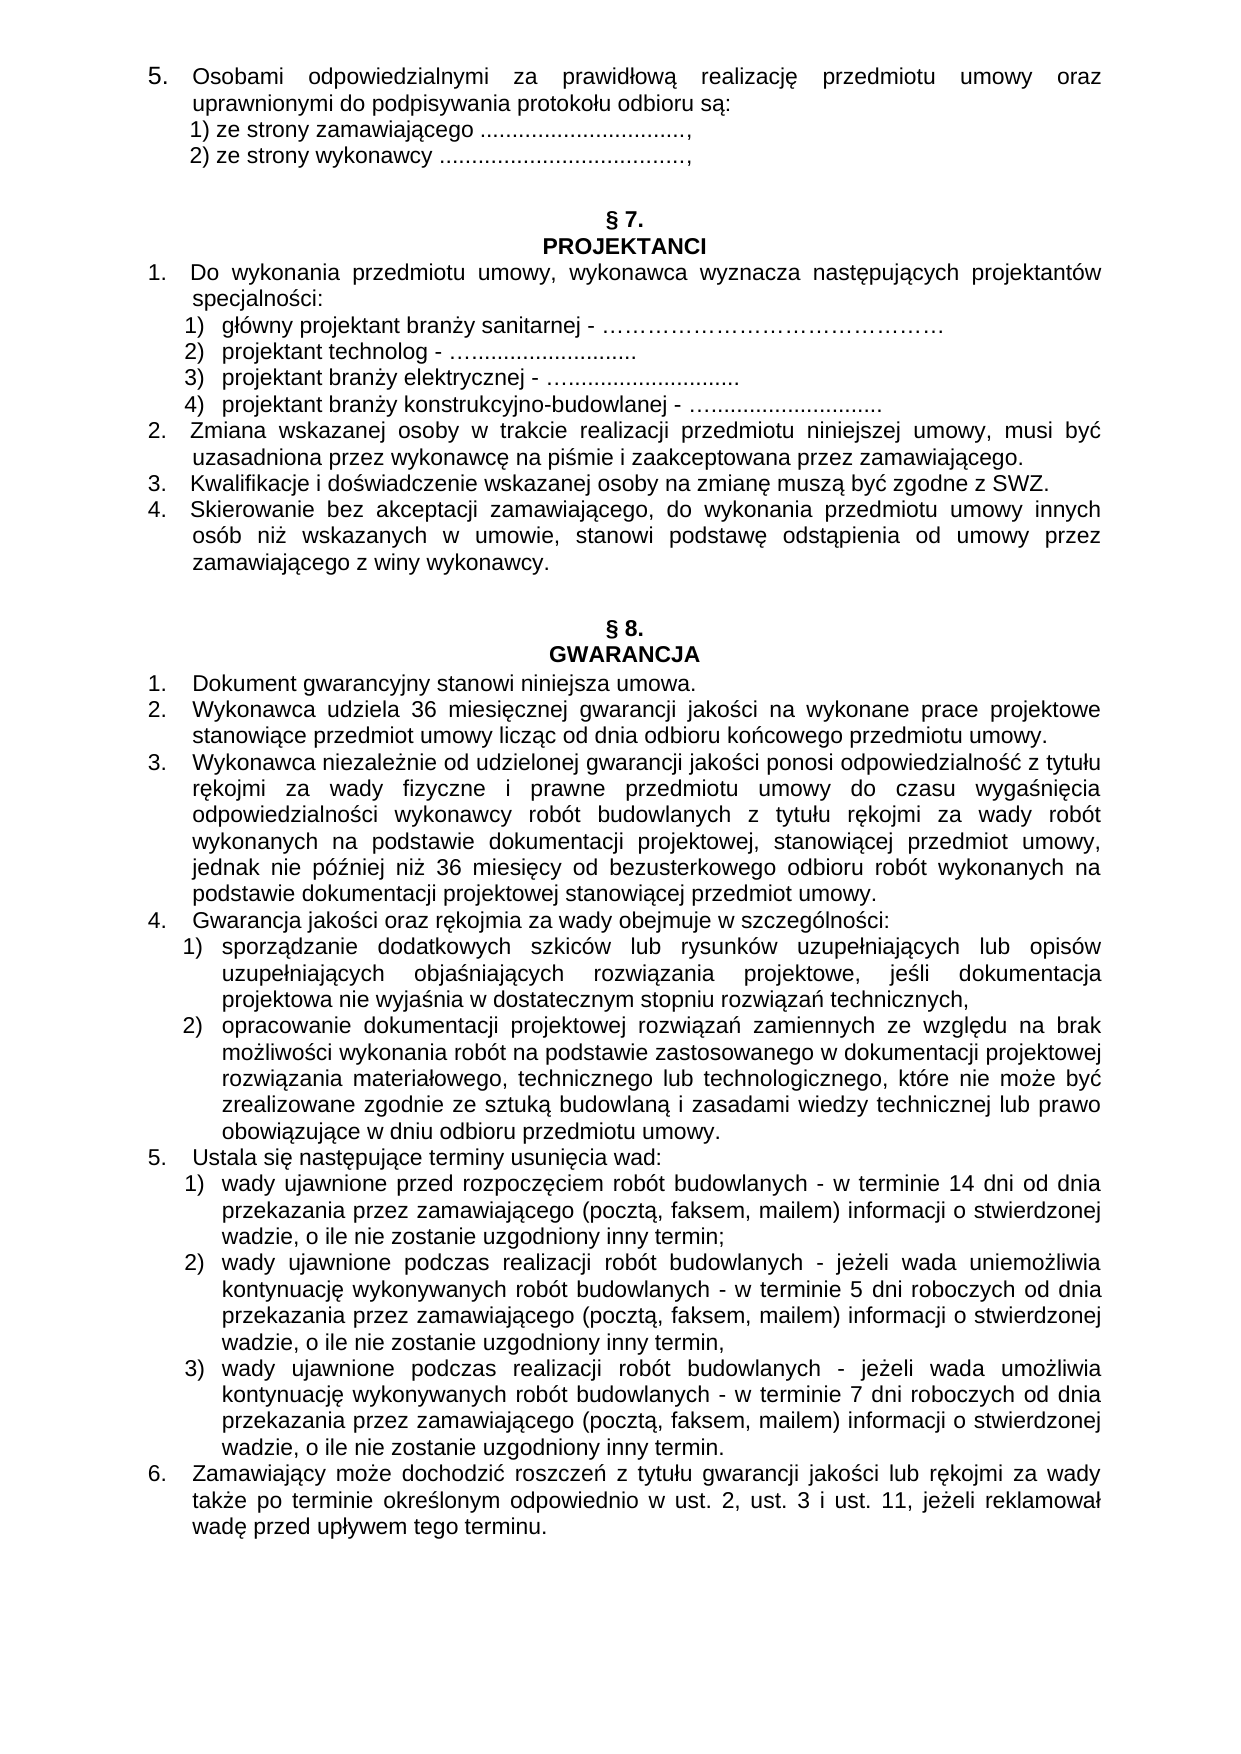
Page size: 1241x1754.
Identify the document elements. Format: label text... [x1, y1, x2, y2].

list wady ujawnione podczas realizacji robót budowlanych - jeżeli wada uniemożliwia kontynuację wykonywanych robót budowlanych - w terminie 5 dni roboczych od dnia przekazania przez zamawiającego (pocztą, faksem, mailem) informacji o stwierdzonej wadzie, o ile nie zostanie uzgodniony inny termin, [184, 1249, 1102, 1355]
list projektant branży elektrycznej - …........................... [184, 364, 1102, 391]
list Gwarancja jakości oraz rękojmia za wady obejmuje w szczególności: [148, 907, 1102, 933]
text 1) ze strony zamawiającego , [189, 116, 1102, 142]
list wady ujawnione przed rozpoczęciem robót budowlanych - w terminie 14 dni od dnia przekazania przez zamawiającego (pocztą, faksem, mailem) informacji o stwierdzonej wadzie, o ile nie zostanie uzgodniony inny termin; [184, 1170, 1102, 1249]
list sporządzanie dodatkowych szkiców lub rysunków uzupełniających lub opisów uzupełniających objaśniających rozwiązania projektowe, jeśli dokumentacja projektowa nie wyjaśnia w dostatecznym stopniu rozwiązań technicznych, [182, 933, 1102, 1012]
text § 8. [148, 615, 1102, 641]
list Do wykonania przedmiotu umowy, wykonawca wyznacza następujących projektantów specjalności: [148, 259, 1102, 312]
text PROJEKTANCI [148, 233, 1102, 259]
list główny projektant branży sanitarnej - ……………………………………… [184, 312, 1102, 338]
list Osobami odpowiedzialnymi za prawidłową realizację przedmiotu umowy oraz uprawnionymi do podpisywania protokołu odbioru są: [148, 61, 1102, 116]
list projektant branży konstrukcyjno-budowlanej - …........................... [184, 391, 1102, 417]
list wady ujawnione podczas realizacji robót budowlanych - jeżeli wada umożliwia kontynuację wykonywanych robót budowlanych - w terminie 7 dni roboczych od dnia przekazania przez zamawiającego (pocztą, faksem, mailem) informacji o stwierdzonej wadzie, o ile nie zostanie uzgodniony inny termin. [184, 1355, 1102, 1460]
list Zamawiający może dochodzić roszczeń z tytułu gwarancji jakości lub rękojmi za wady także po terminie określonym odpowiednio w ust. 2, ust. 3 i ust. 11, jeżeli reklamował wadę przed upływem tego terminu. [148, 1460, 1102, 1539]
text GWARANCJA [148, 641, 1102, 667]
list Wykonawca udziela 36 miesięcznej gwarancji jakości na wykonane prace projektowe stanowiące przedmiot umowy licząc od dnia odbioru końcowego przedmiotu umowy. [148, 696, 1102, 749]
list opracowanie dokumentacji projektowej rozwiązań zamiennych ze względu na brak możliwości wykonania robót na podstawie zastosowanego w dokumentacji projektowej rozwiązania materiałowego, technicznego lub technologicznego, które nie może być zrealizowane zgodnie ze sztuką budowlaną i zasadami wiedzy technicznej lub prawo obowiązujące w dniu odbioru przedmiotu umowy. [182, 1012, 1102, 1144]
list projektant technolog - ….......................... [184, 338, 1102, 364]
list Kwalifikacje i doświadczenie wskazanej osoby na zmianę muszą być zgodne z SWZ. [148, 470, 1102, 496]
list Wykonawca niezależnie od udzielonej gwarancji jakości ponosi odpowiedzialność z tytułu rękojmi za wady fizyczne i prawne przedmiotu umowy do czasu wygaśnięcia odpowiedzialności wykonawcy robót budowlanych z tytułu rękojmi za wady robót wykonanych na podstawie dokumentacji projektowej, stanowiącej przedmiot umowy, jednak nie później niż 36 miesięcy od bezusterkowego odbioru robót wykonanych na podstawie dokumentacji projektowej stanowiącej przedmiot umowy. [148, 749, 1102, 907]
list Skierowanie bez akceptacji zamawiającego, do wykonania przedmiotu umowy innych osób niż wskazanych w umowie, stanowi podstawę odstąpienia od umowy przez zamawiającego z winy wykonawcy. [148, 496, 1102, 575]
text § 7. [148, 206, 1102, 233]
text 2) ze strony wykonawcy , [189, 142, 1102, 169]
list Dokument gwarancyjny stanowi niniejsza umowa. [148, 669, 1102, 696]
list Zmiana wskazanej osoby w trakcie realizacji przedmiotu niniejszej umowy, musi być uzasadniona przez wykonawcę na piśmie i zaakceptowana przez zamawiającego. [148, 417, 1102, 470]
list Ustala się następujące terminy usunięcia wad: [148, 1144, 1102, 1170]
